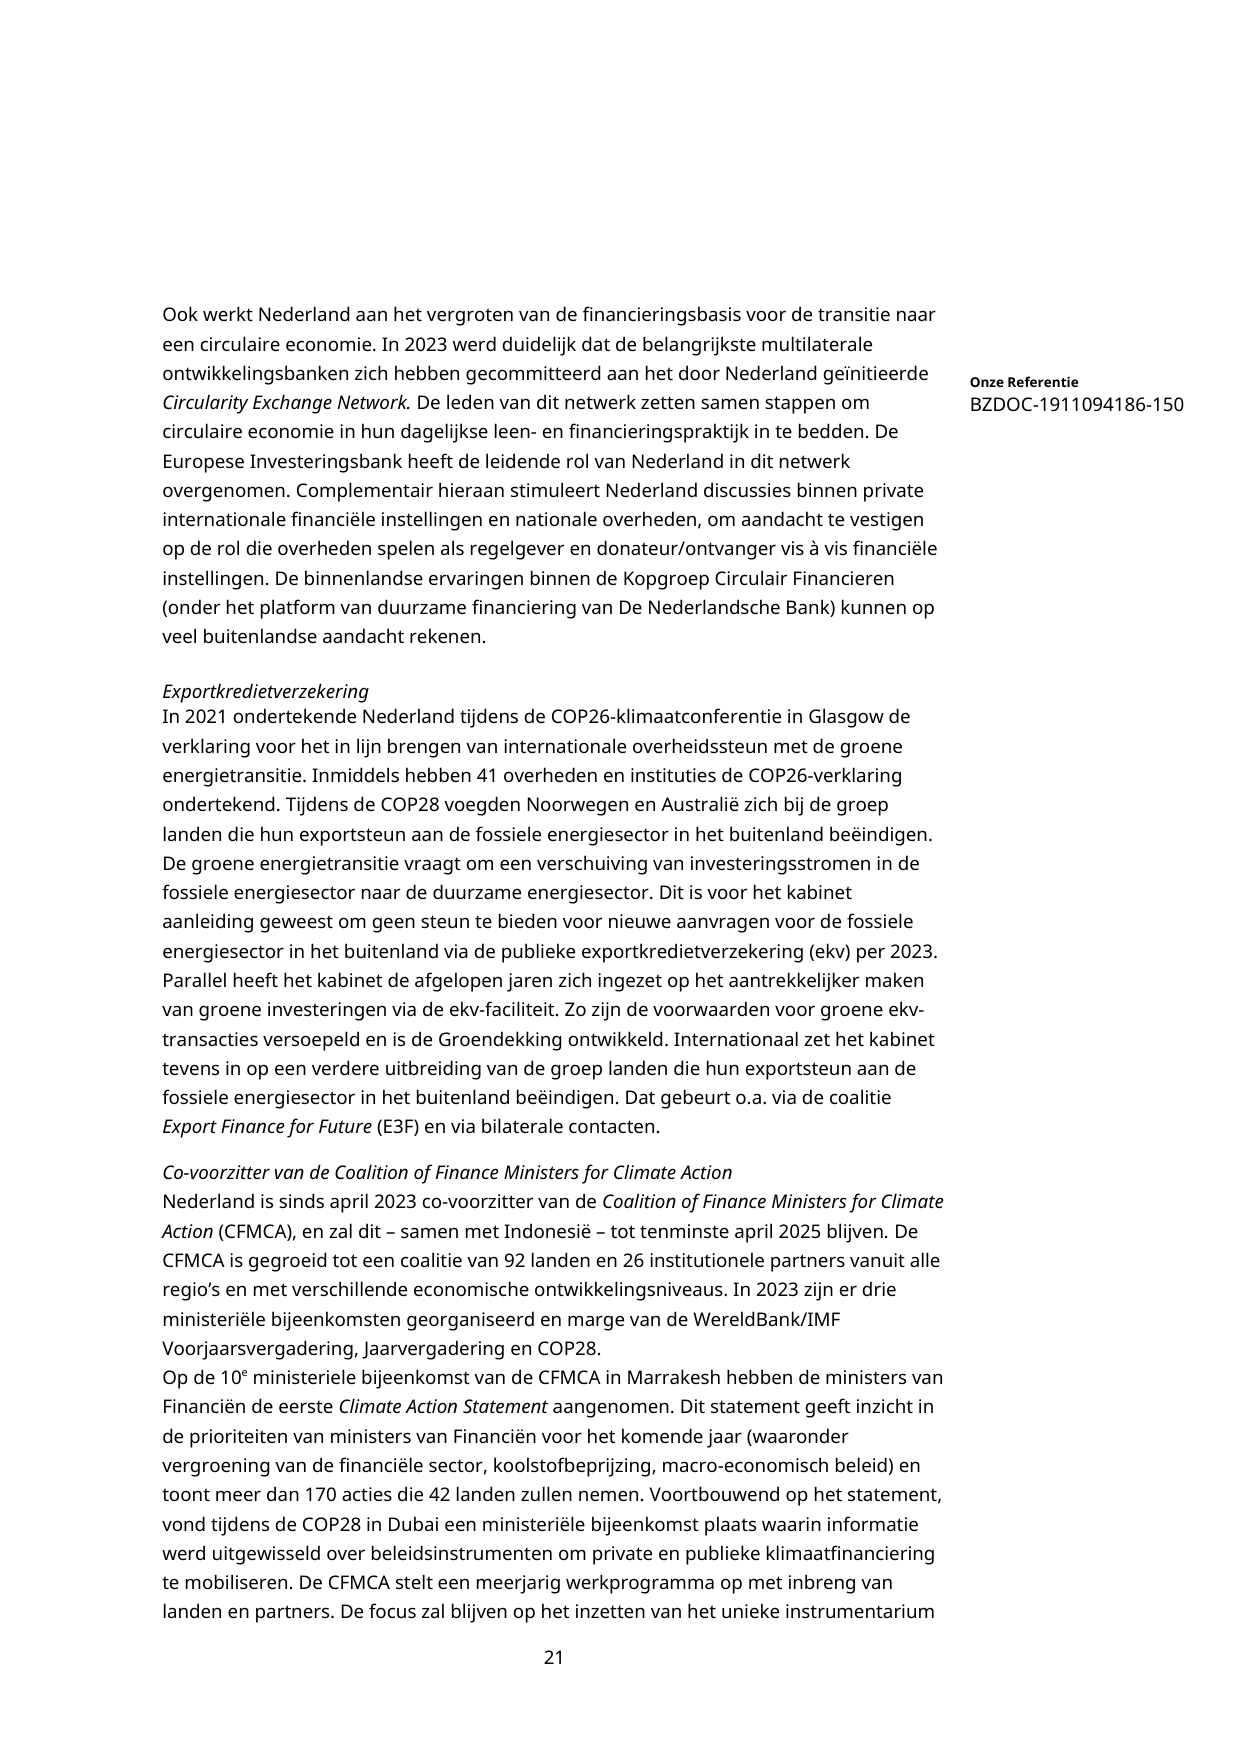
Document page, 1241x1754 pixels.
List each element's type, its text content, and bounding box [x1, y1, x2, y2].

text Ook werkt Nederland aan het vergroten van de financieringsbasis voor de transitie naar een circulaire economie. In 2023 werd duidelijk dat de belangrijkste multilaterale ontwikkelingsbanken zich hebben gecommitteerd aan het door Nederland geïnitieerde Circularity Exchange Network. De leden van dit netwerk zetten samen stappen om circulaire economie in hun dagelijkse leen- en financieringspraktijk in te bedden. De Europese Investeringsbank heeft de leidende rol van Nederland in dit netwerk overgenomen. Complementair hieraan stimuleert Nederland discussies binnen private internationale financiële instellingen en nationale overheden, om aandacht te vestigen op de rol die overheden spelen als regelgever en donateur/ontvanger vis à vis financiële instellingen. De binnenlandse ervaringen binnen de Kopgroep Circulair Financieren (onder het platform van duurzame financiering van De Nederlandsche Bank) kunnen op veel buitenlandse aandacht rekenen. [162, 302, 946, 649]
text Exportkredietverzekering [162, 678, 946, 704]
text Nederland is sinds april 2023 co-voorzitter van de Coalition of Finance Ministers for Climate Action (CFMCA), en zal dit – samen met Indonesië – tot tenminste april 2025 blijven. De CFMCA is gegroeid tot een coalitie van 92 landen en 26 institutionele partners vanuit alle regio’s en met verschillende economische ontwikkelingsniveaus. In 2023 zijn er drie ministeriële bijeenkomsten georganiseerd en marge van de WereldBank/IMF Voorjaarsvergadering, Jaarvergadering en COP28. [162, 1189, 946, 1361]
text In 2021 ondertekende Nederland tijdens de COP26-klimaatconferentie in Glasgow de verklaring voor het in lijn brengen van internationale overheidssteun met de groene energietransitie. Inmiddels hebben 41 overheden en instituties de COP26-verklaring ondertekend. Tijdens de COP28 voegden Noorwegen en Australië zich bij de groep landen die hun exportsteun aan de fossiele energiesector in het buitenland beëindigen. De groene energietransitie vraagt om een verschuiving van investeringsstromen in de fossiele energiesector naar de duurzame energiesector. Dit is voor het kabinet aanleiding geweest om geen steun te bieden voor nieuwe aanvragen voor de fossiele energiesector in het buitenland via de publieke exportkredietverzekering (ekv) per 2023. Parallel heeft het kabinet de afgelopen jaren zich ingezet op het aantrekkelijker maken van groene investeringen via de ekv-faciliteit. Zo zijn de voorwaarden voor groene ekv-transacties versoepeld en is de Groendekking ontwikkeld. Internationaal zet het kabinet tevens in op een verdere uitbreiding van de groep landen die hun exportsteun aan de fossiele energiesector in het buitenland beëindigen. Dat gebeurt o.a. via de coalitie Export Finance for Future (E3F) en via bilaterale contacten. [162, 704, 946, 1139]
text Co-voorzitter van de Coalition of Finance Ministers for Climate Action [162, 1159, 946, 1185]
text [162, 1364, 946, 1624]
